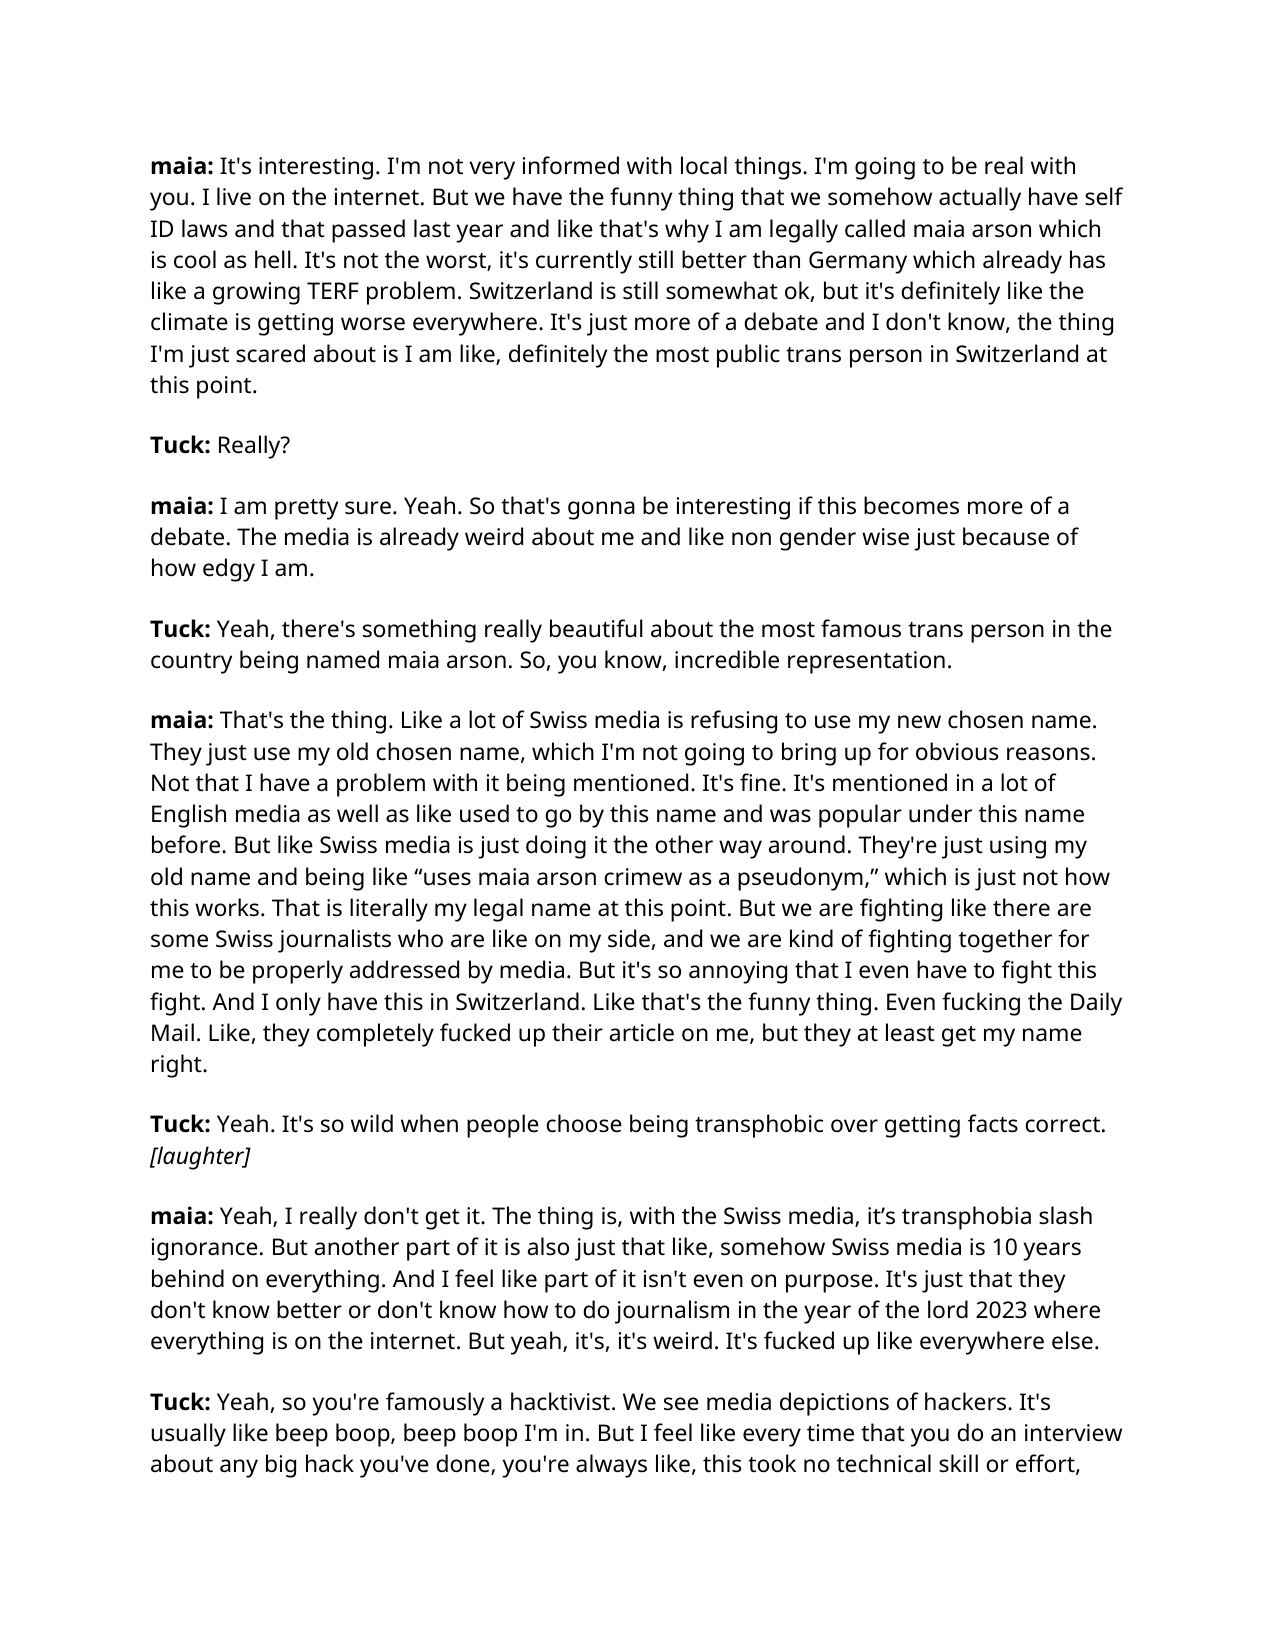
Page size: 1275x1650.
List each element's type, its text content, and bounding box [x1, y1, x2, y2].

text Tuck: Yeah, there's something really beautiful about the most famous trans person in the country being named maia arson. So, you know, incredible representation. [150, 612, 1125, 675]
text maia: I am pretty sure. Yeah. So that's gonna be interesting if this becomes more of a debate. The media is already weird about me and like non gender wise just because of how edgy I am. [150, 489, 1125, 583]
text maia: That's the thing. Like a lot of Swiss media is refusing to use my new chosen name. They just use my old chosen name, which I'm not going to bring up for obvious reasons. Not that I have a problem with it being mentioned. It's fine. It's mentioned in a lot of English media as well as like used to go by this name and was popular under this name before. But like Swiss media is just doing it the other way around. They're just using my old name and being like “uses maia arson crimew as a pseudonym,” which is just not how this works. That is literally my legal name at this point. But we are fighting like there are some Swiss journalists who are like on my side, and we are kind of fighting together for me to be properly addressed by media. But it's so annoying that I even have to fight this fight. And I only have this in Switzerland. Like that's the funny thing. Even fucking the Daily Mail. Like, they completely fucked up their article on me, but they at least get my name right. [150, 704, 1125, 1079]
text maia: It's interesting. I'm not very informed with local things. I'm going to be real with you. I live on the internet. But we have the funny thing that we somehow actually have self ID laws and that passed last year and like that's why I am legally called maia arson which is cool as hell. It's not the worst, it's currently still better than Germany which already has like a growing TERF problem. Switzerland is still somewhat ok, but it's definitely like the climate is getting worse everywhere. It's just more of a debate and I don't know, the thing I'm just scared about is I am like, definitely the most public trans person in Switzerland at this point. [150, 150, 1125, 400]
text Tuck: Yeah. It's so wild when people choose being transphobic over getting facts correct. [laughter] [150, 1108, 1125, 1171]
text Tuck: Really? [150, 429, 1125, 460]
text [150, 1385, 1125, 1479]
text maia: Yeah, I really don't get it. The thing is, with the Swiss media, it’s transphobia slash ignorance. But another part of it is also just that like, somehow Swiss media is 10 years behind on everything. And I feel like part of it isn't even on purpose. It's just that they don't know better or don't know how to do journalism in the year of the lord 2023 where everything is on the internet. But yeah, it's, it's weird. It's fucked up like everywhere else. [150, 1200, 1125, 1356]
